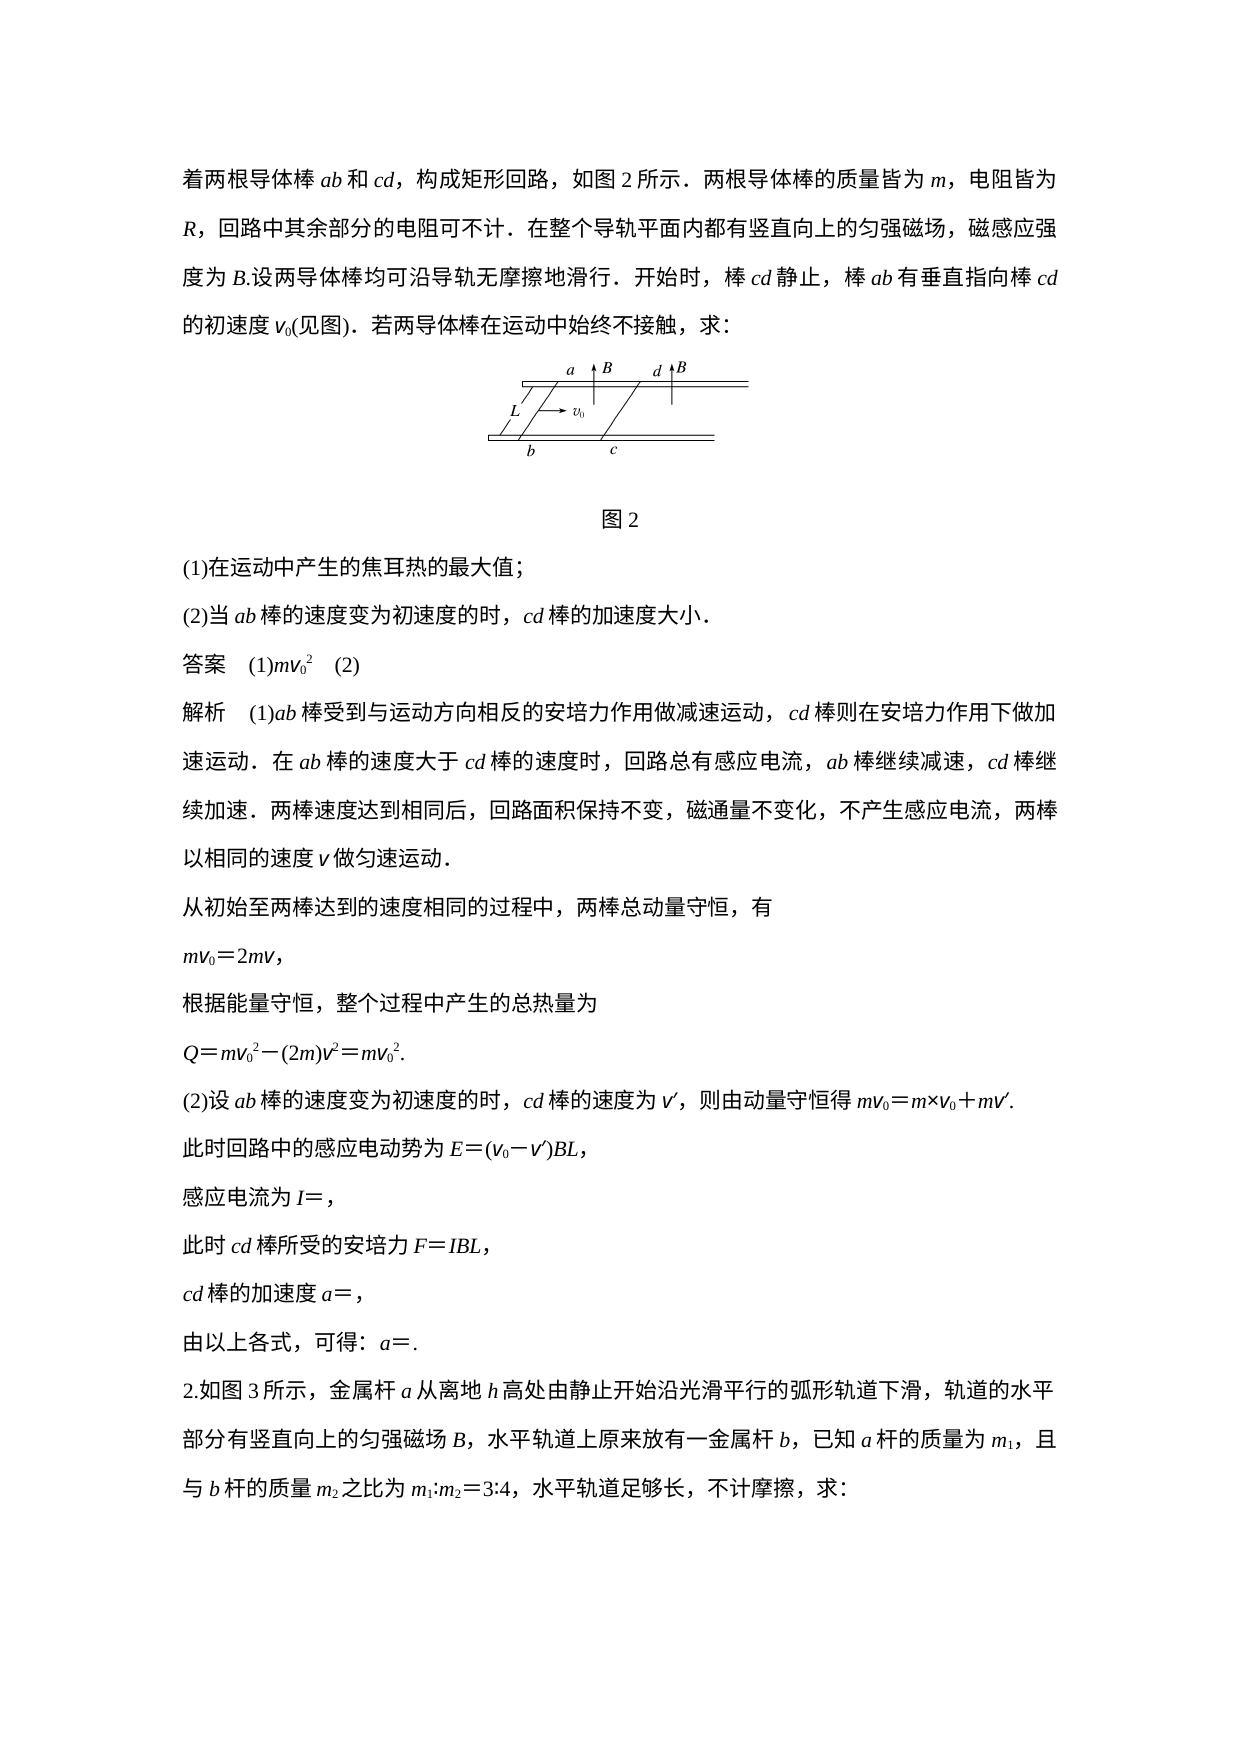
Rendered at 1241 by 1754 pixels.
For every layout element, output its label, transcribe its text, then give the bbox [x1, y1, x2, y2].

text 由以上各式，可得：a＝. [183, 1324, 1058, 1357]
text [183, 162, 1058, 341]
text cd棒的加速度a＝， [183, 1276, 1058, 1308]
text mv0＝2mv， [183, 938, 1058, 970]
text (2)设ab棒的速度变为初速度的时，cd棒的速度为v′，则由动量守恒得mv0＝m×v0＋mv′. [183, 1083, 1058, 1115]
text (2)当ab棒的速度变为初速度的时，cd棒的加速度大小． [183, 598, 1058, 631]
text 此时回路中的感应电动势为E＝(v0－v′)BL， [183, 1131, 1058, 1163]
text 2.如图3所示，金属杆a从离地h高处由静止开始沿光滑平行的弧形轨道下滑，轨道的水平部分有竖直向上的匀强磁场B，水平轨道上原来放有一金属杆b，已知a杆的质量为m1，且与b杆的质量m2之比为m1∶m2＝3∶4，水平轨道足够长，不计摩擦，求： [183, 1373, 1058, 1503]
text 从初始至两棒达到的速度相同的过程中，两棒总动量守恒，有 [183, 889, 1058, 922]
text (1)在运动中产生的焦耳热的最大值； [183, 550, 1058, 582]
text 解析 (1)ab棒受到与运动方向相反的安培力作用做减速运动，cd棒则在安培力作用下做加速运动．在ab棒的速度大于cd棒的速度时，回路总有感应电流，ab棒继续减速，cd棒继续加速．两棒速度达到相同后，回路面积保持不变，磁通量不变化，不产生感应电流，两棒以相同的速度v做匀速运动． [183, 695, 1058, 873]
text Q＝mv02－(2m)v2＝mv02. [183, 1034, 1058, 1067]
picture [484, 356, 756, 459]
text 此时cd棒所受的安培力F＝IBL， [183, 1228, 1058, 1260]
text 图2 [183, 501, 1058, 534]
text 根据能量守恒，整个过程中产生的总热量为 [183, 986, 1058, 1018]
text 答案 (1)mv02 (2) [183, 646, 1058, 679]
text 感应电流为I＝， [183, 1179, 1058, 1212]
